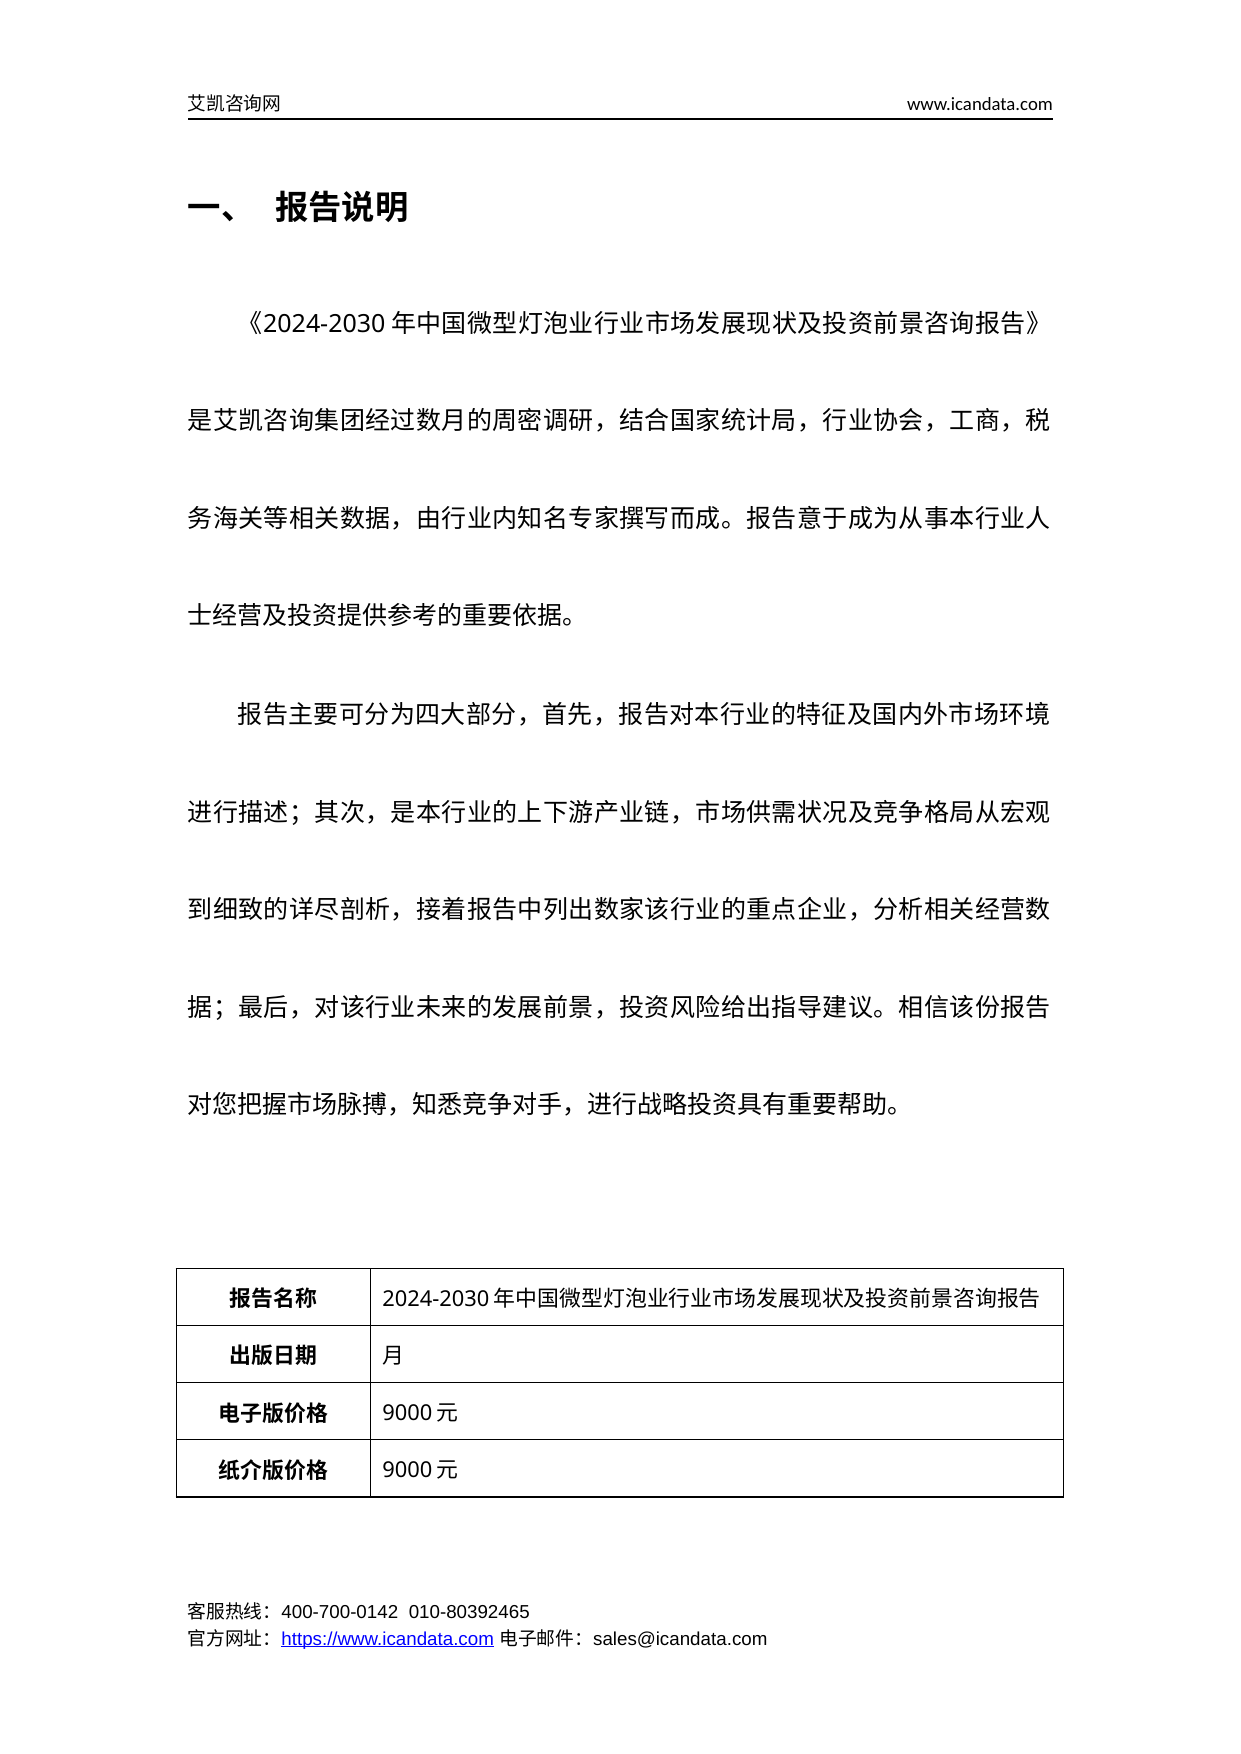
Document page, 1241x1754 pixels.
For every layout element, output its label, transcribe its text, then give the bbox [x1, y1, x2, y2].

table_header 报告名称 [177, 1269, 370, 1325]
table_cell 出版日期 [177, 1326, 370, 1382]
text 报告主要可分为四大部分，首先，报告对本行业的特征及国内外市场环境进行描述；其次，是本行业的上下游产业链，市场供需状况及竞争格局从宏观到细致的详尽剖析，接着报告中列出数家该行业的重点企业，分析相关经营数据；最后，对该行业未来的发展前景，投资风险给出指导建议。相信该份报告对您把握市场脉搏，知悉竞争对手，进行战略投资具有重要帮助。 [187, 681, 1053, 1136]
table_cell 9000元 [371, 1383, 1063, 1439]
subtitle 报告说明 [187, 172, 1053, 237]
table_cell 9000元 [371, 1440, 1063, 1496]
table_cell 月 [371, 1326, 1063, 1382]
text 《2024-2030年中国微型灯泡业行业市场发展现状及投资前景咨询报告》是艾凯咨询集团经过数月的周密调研，结合国家统计局，行业协会，工商，税务海关等相关数据，由行业内知名专家撰写而成。报告意于成为从事本行业人士经营及投资提供参考的重要依据。 [187, 289, 1053, 646]
table_cell 纸介版价格 [177, 1440, 370, 1496]
table_header 2024-2030年中国微型灯泡业行业市场发展现状及投资前景咨询报告 [371, 1269, 1063, 1325]
table_cell 电子版价格 [177, 1383, 370, 1439]
